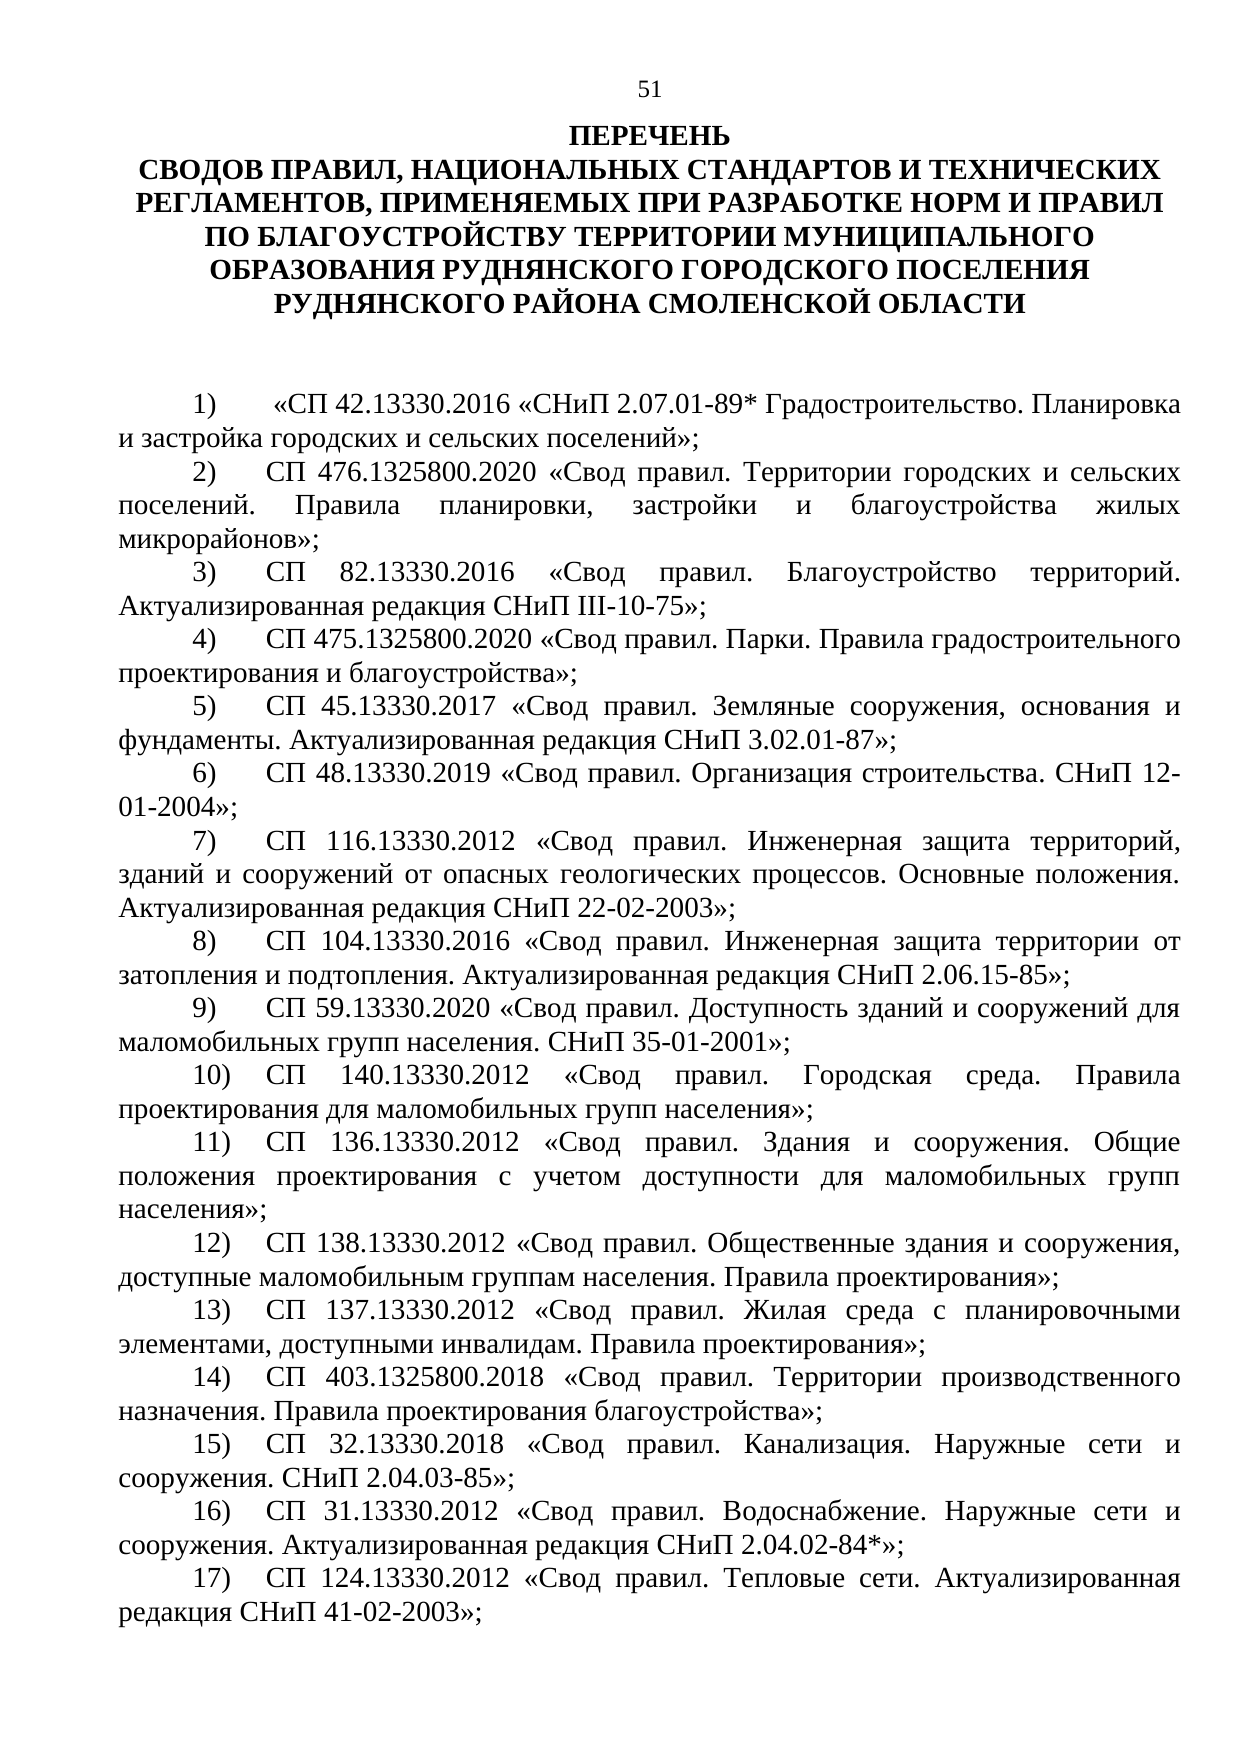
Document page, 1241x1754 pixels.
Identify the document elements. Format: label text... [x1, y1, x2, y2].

text ПЕРЕЧЕНЬ [118, 118, 1181, 152]
list СП 138.13330.2012 «Свод правил. Общественные здания и сооружения, доступные маломобильным группам населения. Правила проектирования»; [118, 1225, 1181, 1292]
list СП 59.13330.2020 «Свод правил. Доступность зданий и сооружений для маломобильных групп населения. СНиП 35-01-2001»; [118, 990, 1181, 1057]
list СП 403.1325800.2018 «Свод правил. Территории производственного назначения. Правила проектирования благоустройства»; [118, 1359, 1181, 1426]
list СП 32.13330.2018 «Свод правил. Канализация. Наружные сети и сооружения. СНиП 2.04.03-85»; [118, 1426, 1181, 1493]
text СВОДОВ ПРАВИЛ, НАЦИОНАЛЬНЫХ СТАНДАРТОВ И ТЕХНИЧЕСКИХ [118, 152, 1181, 185]
text РЕГЛАМЕНТОВ, ПРИМЕНЯЕМЫХ ПРИ РАЗРАБОТКЕ НОРМ И ПРАВИЛ ПО БЛАГОУСТРОЙСТВУ ТЕРРИТОРИИ МУНИЦИПАЛЬНОГО ОБРАЗОВАНИЯ РУДНЯНСКОГО ГОРОДСКОГО ПОСЕЛЕНИЯ РУДНЯНСКОГО РАЙОНА СМОЛЕНСКОЙ ОБЛАСТИ [118, 185, 1181, 319]
list СП 137.13330.2012 «Свод правил. Жилая среда с планировочными элементами, доступными инвалидам. Правила проектирования»; [118, 1292, 1181, 1359]
list СП 476.1325800.2020 «Свод правил. Территории городских и сельских поселений. Правила планировки, застройки и благоустройства жилых микрорайонов»; [118, 454, 1181, 554]
list СП 45.13330.2017 «Свод правил. Земляные сооружения, основания и фундаменты. Актуализированная редакция СНиП 3.02.01-87»; [118, 688, 1181, 756]
list СП 116.13330.2012 «Свод правил. Инженерная защита территорий, зданий и сооружений от опасных геологических процессов. Основные положения. Актуализированная редакция СНиП 22-02-2003»; [118, 823, 1181, 923]
list СП 140.13330.2012 «Свод правил. Городская среда. Правила проектирования для маломобильных групп населения»; [118, 1057, 1181, 1124]
list СП 124.13330.2012 «Свод правил. Тепловые сети. Актуализированная редакция СНиП 41-02-2003»; [118, 1561, 1181, 1628]
list СП 31.13330.2012 «Свод правил. Водоснабжение. Наружные сети и сооружения. Актуализированная редакция СНиП 2.04.02-84*»; [118, 1493, 1181, 1561]
list СП 136.13330.2012 «Свод правил. Здания и сооружения. Общие положения проектирования с учетом доступности для маломобильных групп населения»; [118, 1124, 1181, 1225]
list СП 104.13330.2016 «Свод правил. Инженерная защита территории от затопления и подтопления. Актуализированная редакция СНиП 2.06.15-85»; [118, 923, 1181, 990]
list СП 475.1325800.2020 «Свод правил. Парки. Правила градостроительного проектирования и благоустройства»; [118, 621, 1181, 688]
list СП 82.13330.2016 «Свод правил. Благоустройство территорий. Актуализированная редакция СНиП III-10-75»; [118, 554, 1181, 621]
list СП 48.13330.2019 «Свод правил. Организация строительства. СНиП 12-01-2004»; [118, 756, 1181, 823]
list «СП 42.13330.2016 «СНиП 2.07.01-89* Градостроительство. Планировка и застройка городских и сельских поселений»; [118, 387, 1181, 454]
